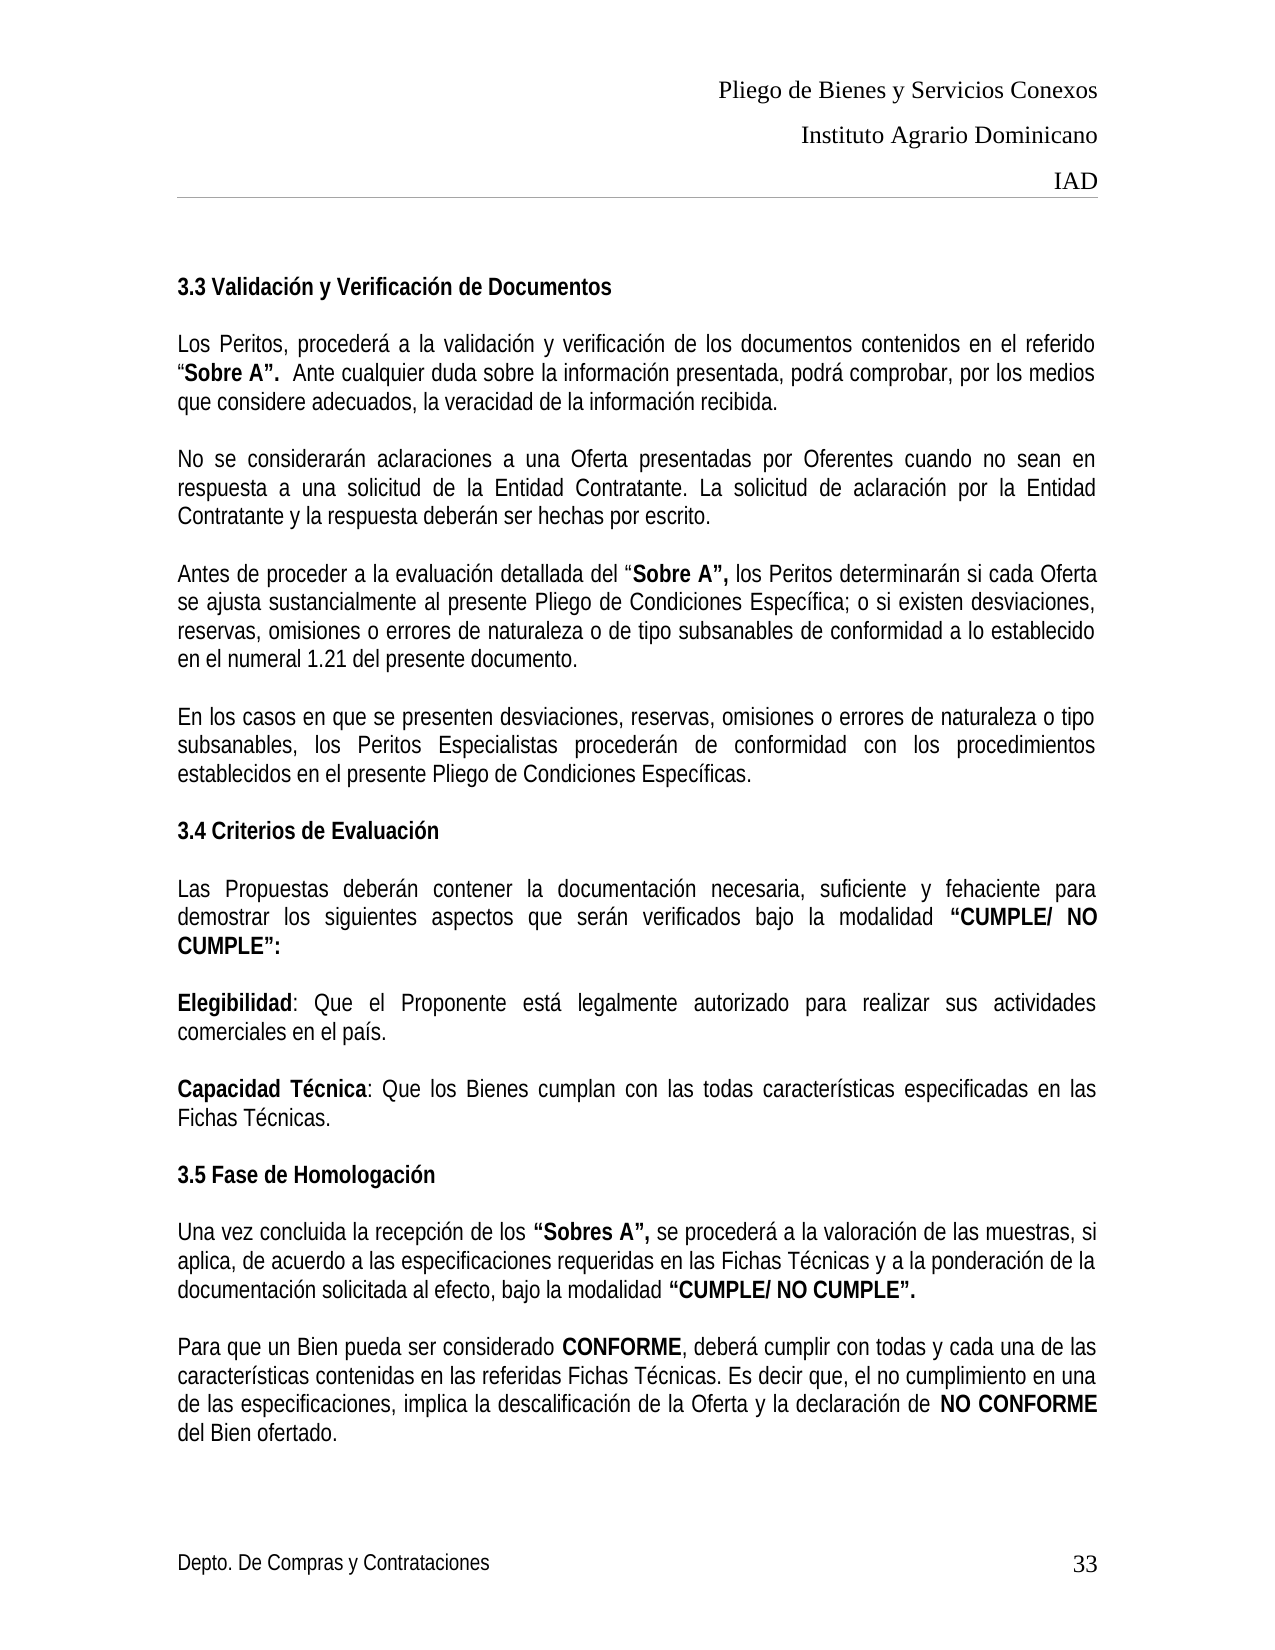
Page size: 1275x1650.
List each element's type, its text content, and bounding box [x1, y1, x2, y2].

text Elegibilidad: Que el Proponente está legalmente autorizado para realizar sus actividades comerciales en el país. [177, 988, 1098, 1046]
text Los Peritos, procederá a la validación y verificación de los documentos contenidos en el referido “Sobre A”. Ante cualquier duda sobre la información presentada, podrá comprobar, por los medios que considere adecuados, la veracidad de la información recibida. [177, 329, 1098, 415]
subtitle 3.5 Fase de Homologación [177, 1160, 1098, 1189]
text Para que un Bien pueda ser considerado CONFORME, deberá cumplir con todas y cada una de las características contenidas en las referidas Fichas Técnicas. Es decir que, el no cumplimiento en una de las especificaciones, implica la descalificación de la Oferta y la declaración de NO CONFORME del Bien ofertado. [177, 1332, 1098, 1447]
text Las Propuestas deberán contener la documentación necesaria, suficiente y fehaciente para demostrar los siguientes aspectos que serán verificados bajo la modalidad “CUMPLE/ NO CUMPLE”: [177, 874, 1098, 959]
text Capacidad Técnica: Que los Bienes cumplan con las todas características especificadas en las Fichas Técnicas. [177, 1074, 1098, 1131]
text En los casos en que se presenten desviaciones, reservas, omisiones o errores de naturaleza o tipo subsanables, los Peritos Especialistas procederán de conformidad con los procedimientos establecidos en el presente Pliego de Condiciones Específicas. [177, 702, 1098, 788]
subtitle 3.4 Criterios de Evaluación [177, 816, 1098, 845]
subtitle 3.3 Validación y Verificación de Documentos [177, 272, 1098, 301]
text No se considerarán aclaraciones a una Oferta presentadas por Oferentes cuando no sean en respuesta a una solicitud de la Entidad Contratante. La solicitud de aclaración por la Entidad Contratante y la respuesta deberán ser hechas por escrito. [177, 444, 1098, 530]
text Antes de proceder a la evaluación detallada del “Sobre A”, los Peritos determinarán si cada Oferta se ajusta sustancialmente al presente Pliego de Condiciones Específica; o si existen desviaciones, reservas, omisiones o errores de naturaleza o de tipo subsanables de conformidad a lo establecido en el numeral 1.21 del presente documento. [177, 558, 1098, 673]
text Una vez concluida la recepción de los “Sobres A”, se procederá a la valoración de las muestras, si aplica, de acuerdo a las especificaciones requeridas en las Fichas Técnicas y a la ponderación de la documentación solicitada al efecto, bajo la modalidad “CUMPLE/ NO CUMPLE”. [177, 1217, 1098, 1303]
